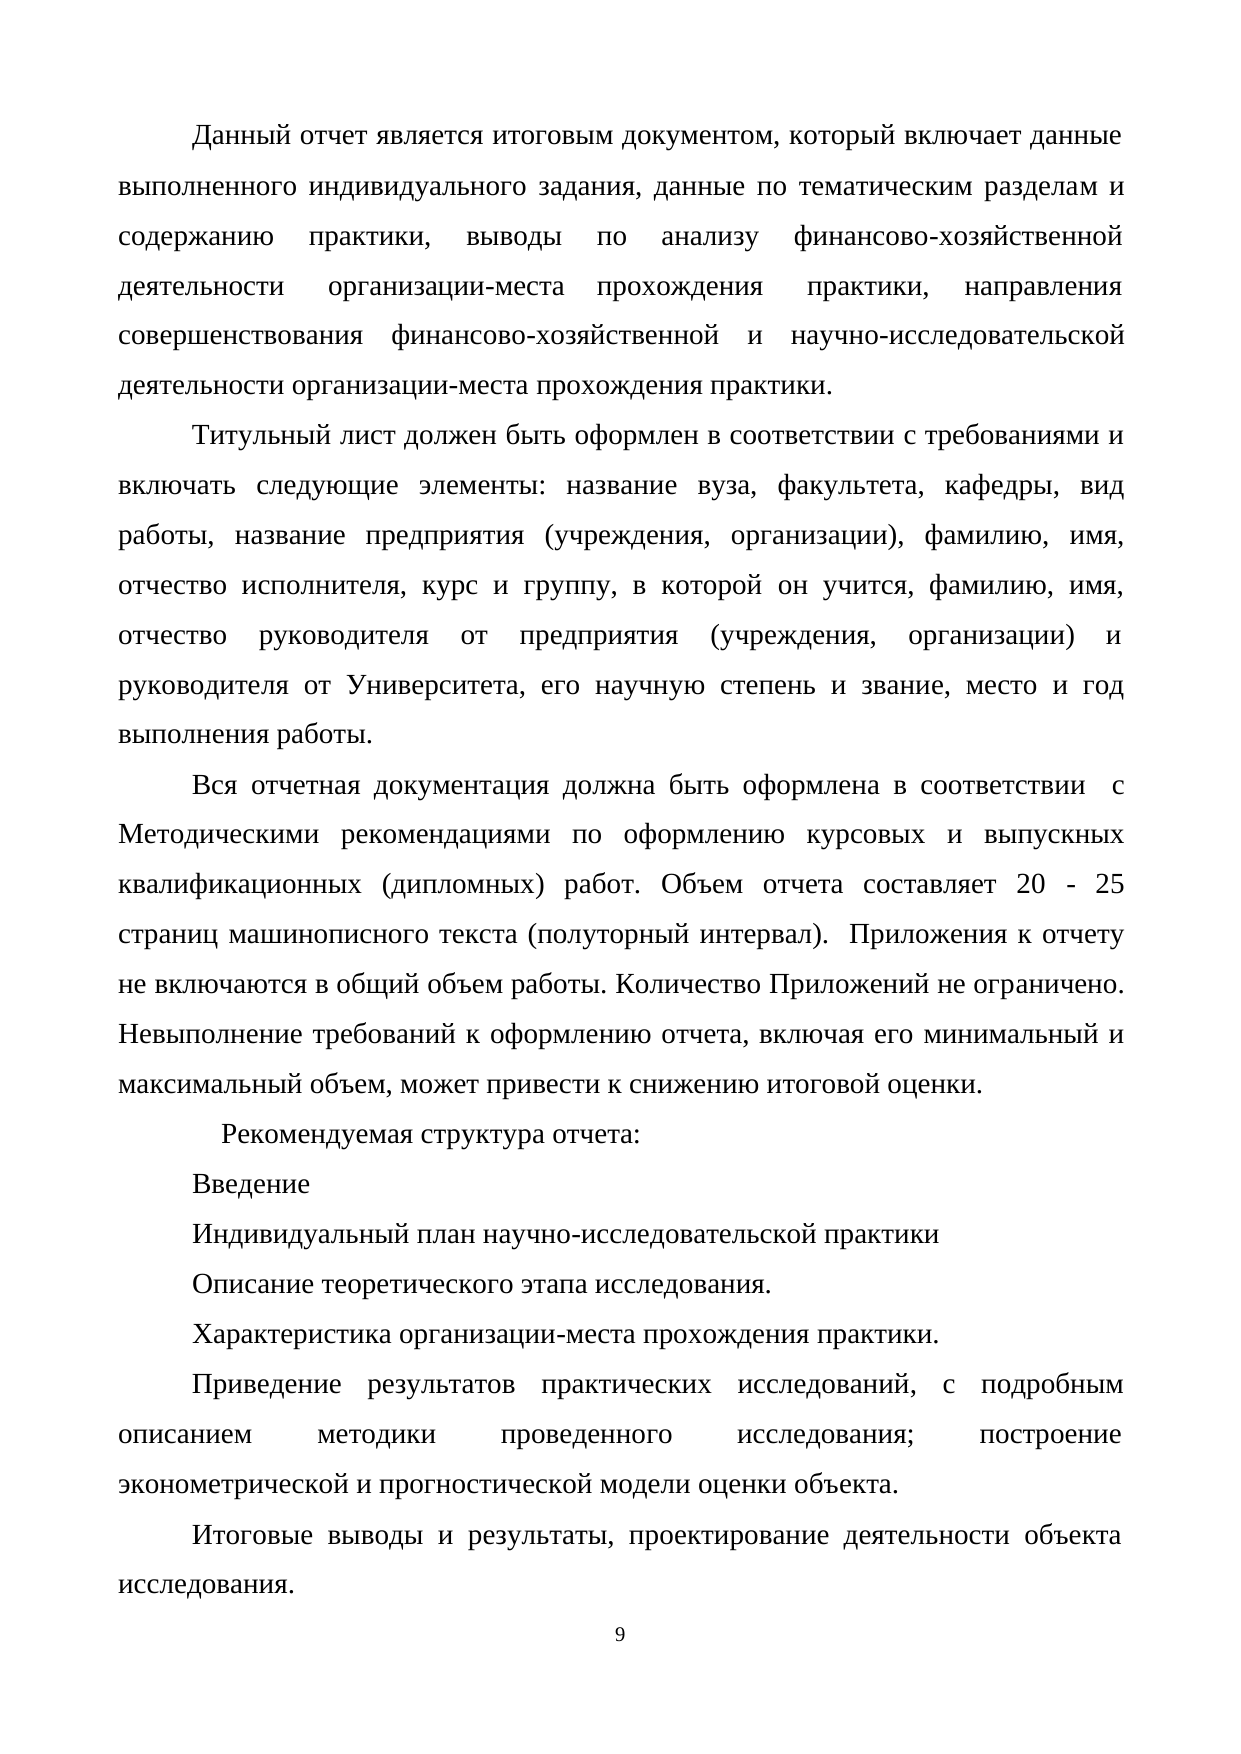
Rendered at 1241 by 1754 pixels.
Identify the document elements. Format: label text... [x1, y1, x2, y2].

text Титульный лист должен быть оформлен в соответствии с требованиями и включать следующие элементы: название вуза, факультета, кафедры, вид работы, название предприятия (учреждения, организации), фамилию, имя, отчество исполнителя, курс и группу, в которой он учится, фамилию, имя, отчество руководителя от предприятия (учреждения, организации) и руководителя от Университета, его научную степень и звание, место и год выполнения работы. [118, 417, 1124, 750]
text Данный отчет является итоговым документом, который включает данные [192, 117, 1154, 151]
text Рекомендуемая структура отчета: Введение [192, 1116, 647, 1199]
text Приведение результатов практических исследований, с подробным описанием методики проведенного исследования; построение эконометрической и прогностической модели оценки объекта. [118, 1366, 1124, 1500]
text Индивидуальный план научно-исследовательской практики Описание теоретического этапа исследования. Характеристика организации-места прохождения практики. [192, 1216, 947, 1349]
text выполненного индивидуального задания, данные по тематическим разделам и содержанию практики, выводы по анализу финансово-хозяйственной деятельности организации-места прохождения практики, направления совершенствования финансово-хозяйственной и научно-исследовательской деятельности организации-места прохождения практики. [118, 168, 1125, 401]
text 9 [615, 1622, 1154, 1646]
text Итоговые выводы и результаты, проектирование деятельности объекта исследования. [118, 1517, 1129, 1600]
text Вся отчетная документация должна быть оформлена в соответствии с Методическими рекомендациями по оформлению курсовых и выпускных квалификационных (дипломных) работ. Объем отчета составляет 20 - 25 страниц машинописного текста (полуторный интервал). Приложения к отчету не включаются в общий объем работы. Количество Приложений не ограничено. Невыполнение требований к оформлению отчета, включая его минимальный и максимальный объем, может привести к снижению итоговой оценки. [118, 767, 1124, 1100]
